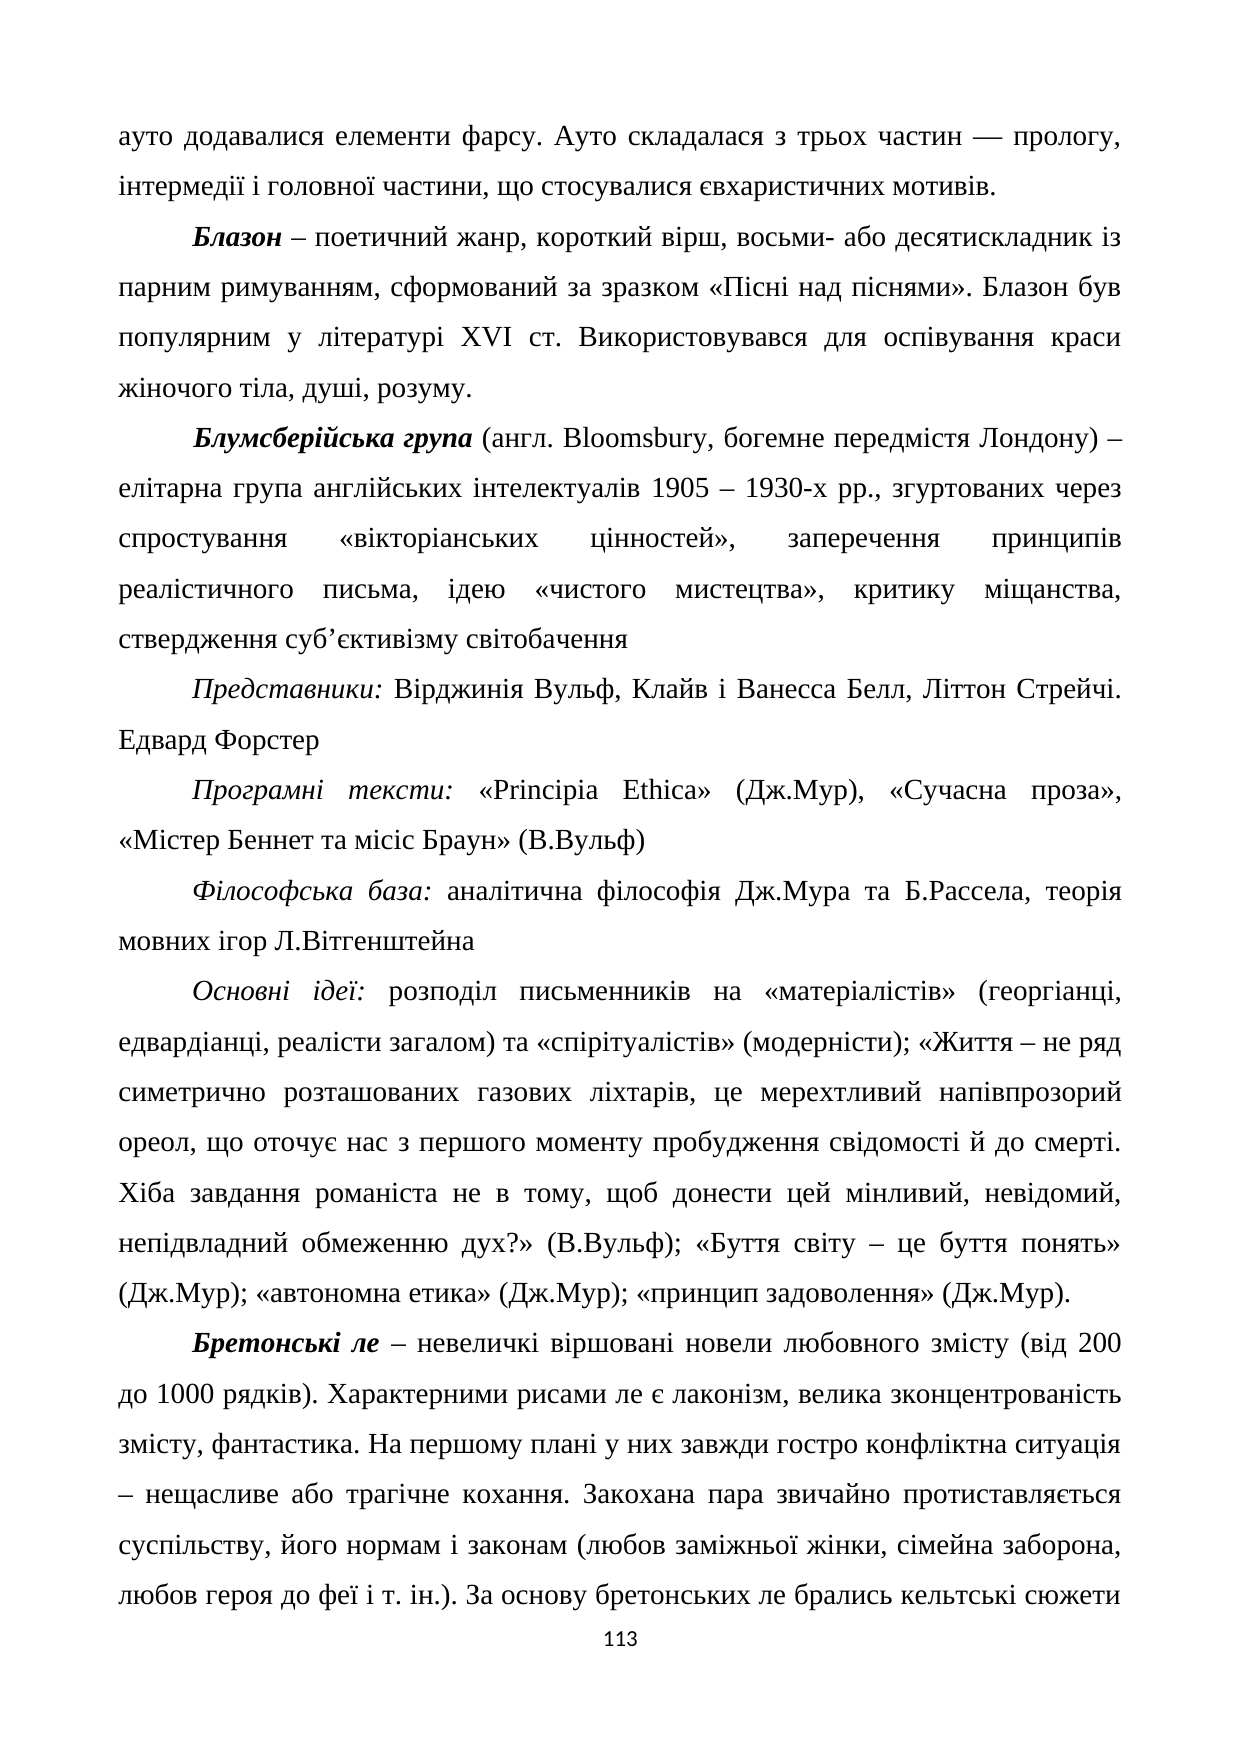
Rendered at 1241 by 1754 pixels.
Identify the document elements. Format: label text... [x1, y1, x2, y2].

text Блазон – поетичний жанр, короткий вірш, восьми- або десятискладник із парним римуванням, сформований за зразком «Пісні над піснями». Блазон був популярним у літературі XVI ст. Використовувався для оспівування краси жіночого тіла, душі, розуму. [118, 219, 1122, 403]
text Філософська база: аналітична філософія Дж.Мура та Б.Рассела, теорія мовних ігор Л.Вітгенштейна [118, 873, 1123, 957]
text Блумсберійська група (англ. Bloomsbury, богемне передмістя Лондону) – елітарна група англійських інтелектуалів 1905 – 1930-х рр., згуртованих через спростування «вікторіанських цінностей», заперечення принципів реалістичного письма, ідею «чистого мистецтва», критику міщанства, ствердження суб’єктивізму світобачення [118, 420, 1123, 655]
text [118, 1326, 1123, 1611]
text Програмні тексти: «Principia Ethica» (Дж.Мур), «Сучасна проза», «Містер Беннет та місіс Браун» (В.Вульф) [118, 772, 1123, 856]
text Представники: Вірджинія Вульф, Клайв і Ванесса Белл, Літтон Стрейчі. Едвард Форстер [118, 672, 1123, 755]
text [118, 118, 1122, 202]
text Основні ідеї: розподіл письменників на «матеріалістів» (георгіанці, едвардіанці, реалісти загалом) та «спірітуалістів» (модерністи); «Життя – не ряд симетрично розташованих газових ліхтарів, це мерехтливий напівпрозорий ореол, що оточує нас з першого моменту пробудження свідомості й до смерті. Хіба завдання романіста не в тому, щоб донести цей мінливий, невідомий, непідвладний обмеженню дух?» (В.Вульф); «Буття світу – це буття понять» (Дж.Мур); «автономна етика» (Дж.Мур); «принцип задоволення» (Дж.Мур). [118, 973, 1123, 1309]
